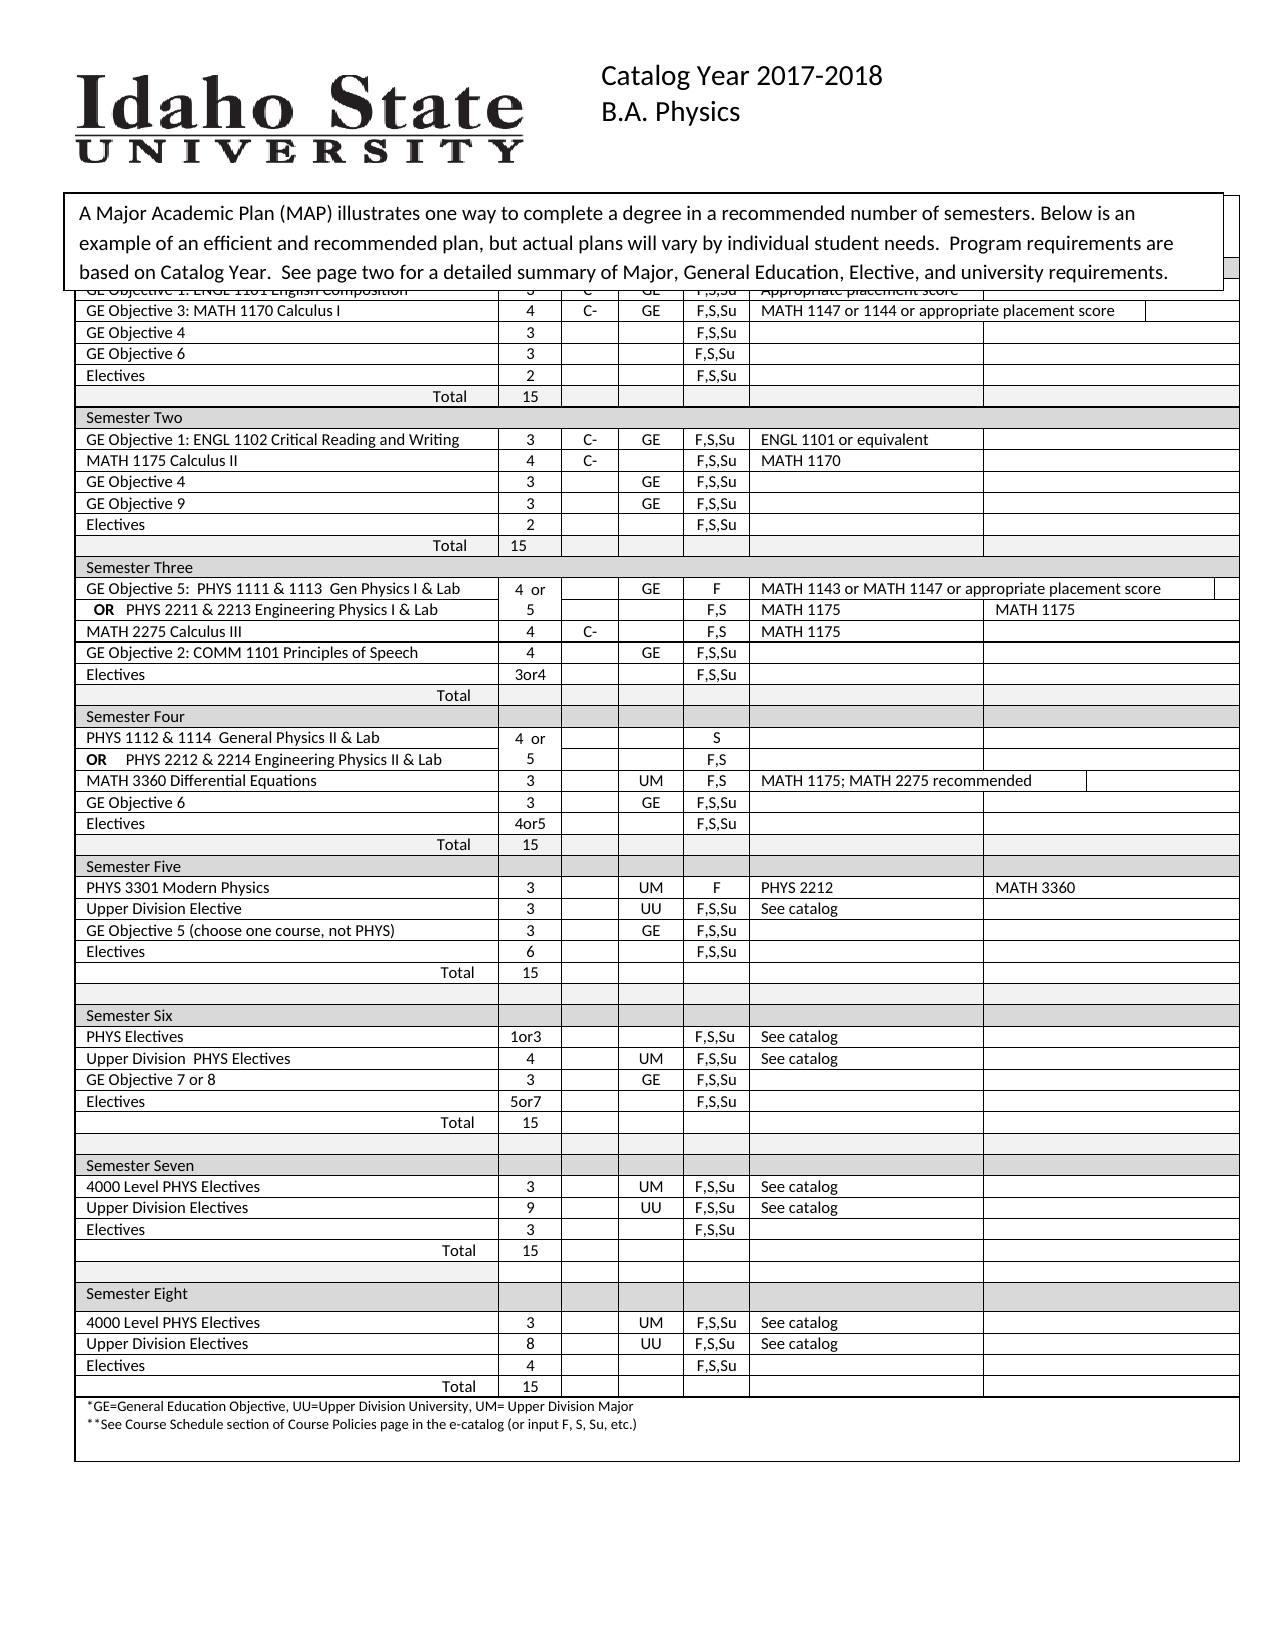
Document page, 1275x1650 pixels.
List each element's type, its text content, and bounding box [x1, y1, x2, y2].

table_cell F,S,Su [684, 664, 749, 684]
table_cell [562, 1134, 618, 1154]
table_cell 8 [499, 1334, 561, 1354]
table_cell [684, 1240, 749, 1261]
table_cell [562, 1334, 618, 1354]
table_cell GE Objective 4 [76, 322, 498, 342]
table_cell MATH 3360 [984, 877, 1239, 898]
table_cell [562, 685, 618, 705]
table_cell [562, 514, 618, 534]
table_cell 2 [499, 365, 561, 385]
table_cell [684, 1112, 749, 1132]
table_cell [984, 1112, 1239, 1132]
table_cell [984, 856, 1239, 876]
table_cell [499, 1155, 561, 1175]
table_cell [562, 792, 618, 812]
table_cell 15 [499, 963, 561, 983]
table_cell [562, 344, 618, 364]
table_cell Electives [76, 365, 498, 385]
table_cell [684, 1005, 749, 1026]
table_cell F,S,Su [684, 1355, 749, 1375]
table_cell MATH 1147 or 1144 or appropriate placement score [750, 301, 1145, 321]
table_cell [984, 1048, 1239, 1068]
table_cell 4or5 [499, 813, 561, 833]
table_cell [562, 706, 618, 727]
table_cell [750, 322, 983, 342]
table_cell [984, 1198, 1239, 1218]
table_cell [750, 1355, 983, 1375]
table_cell [750, 1134, 983, 1154]
table_cell 4 [499, 301, 561, 321]
table_cell [562, 493, 618, 513]
table_cell 3or4 [499, 664, 561, 684]
table_cell F,S,Su [684, 1027, 749, 1047]
table_cell [984, 1027, 1239, 1047]
table_cell [750, 493, 983, 513]
table_cell [619, 1262, 683, 1282]
table_cell F,S,Su [684, 1334, 749, 1354]
table_cell [984, 728, 1239, 748]
table_cell 3 [499, 429, 561, 449]
table_cell [499, 856, 561, 876]
table_cell [562, 578, 618, 599]
table_cell [984, 643, 1239, 663]
table_cell [750, 1112, 983, 1132]
table_cell [984, 963, 1239, 983]
table_cell [750, 1155, 983, 1175]
table_cell Electives [76, 941, 498, 962]
table_cell [984, 1355, 1239, 1375]
table_cell [684, 1155, 749, 1175]
table_cell 3 [499, 472, 561, 492]
table_cell [562, 1219, 618, 1239]
table_cell F,S,Su [684, 1048, 749, 1068]
table_cell Semester Seven [76, 1155, 498, 1175]
table_cell [984, 685, 1239, 705]
table_cell F,S [684, 600, 749, 620]
table_cell GE Objective 6 [76, 792, 498, 812]
table_cell [619, 706, 683, 727]
table_cell 15 [499, 536, 561, 556]
table_cell 6 [499, 941, 561, 962]
table_cell [562, 1283, 618, 1311]
table_cell [562, 1312, 618, 1332]
table_cell [984, 1219, 1239, 1239]
table_cell Upper Division Elective [76, 899, 498, 919]
table_cell 3 [499, 1219, 561, 1239]
table_cell Total [76, 685, 498, 705]
table_cell PHYS 3301 Modern Physics [76, 877, 498, 898]
table_cell [750, 1091, 983, 1111]
table_cell [750, 835, 983, 855]
table_cell [750, 920, 983, 940]
table_cell [984, 899, 1239, 919]
table_cell 3 [499, 792, 561, 812]
table_cell Electives [76, 1219, 498, 1239]
table_cell [619, 600, 683, 620]
table_cell F,S,Su [684, 1091, 749, 1111]
table_cell PHYS 1112 & 1114 General Physics II & Lab [76, 728, 498, 748]
table_cell [619, 621, 683, 641]
table_cell 15 [499, 1112, 561, 1132]
table_cell [619, 514, 683, 534]
table_cell 3 [499, 1176, 561, 1197]
table_cell 2 [499, 514, 561, 534]
table_cell [984, 1070, 1239, 1090]
table_cell [562, 1070, 618, 1090]
table_cell [684, 1283, 749, 1311]
table_cell F,S,Su [684, 344, 749, 364]
table_cell [684, 685, 749, 705]
table_cell C- [562, 621, 618, 641]
table_cell [619, 536, 683, 556]
table_cell [984, 493, 1239, 513]
table_cell F,S,Su [684, 941, 749, 962]
table_cell [562, 835, 618, 855]
table_cell [562, 856, 618, 876]
table_cell [984, 1091, 1239, 1111]
table_cell [562, 664, 618, 684]
table_cell [984, 1155, 1239, 1175]
table_cell [984, 279, 1239, 300]
table_cell [562, 749, 618, 769]
table_cell Total [76, 536, 498, 556]
table_cell [984, 1005, 1239, 1026]
table_cell GE Objective 2: COMM 1101 Principles of Speech [76, 643, 498, 663]
table_cell [562, 643, 618, 663]
table_cell [619, 1219, 683, 1239]
table_cell MATH 3360 Differential Equations [76, 771, 498, 791]
table_cell [984, 835, 1239, 855]
table_cell [984, 322, 1239, 342]
table_cell 3 [499, 771, 561, 791]
table_cell GE Objective 9 [76, 493, 498, 513]
table_cell [984, 536, 1239, 556]
table_cell 3 [499, 322, 561, 342]
table_cell [684, 856, 749, 876]
table_cell MATH 1175 Calculus II [76, 450, 498, 471]
table_cell [562, 1198, 618, 1218]
table_cell 3 [499, 493, 561, 513]
table_cell [984, 1134, 1239, 1154]
table_cell MATH 1170 [750, 450, 983, 471]
table_cell [562, 472, 618, 492]
table_cell [562, 963, 618, 983]
table_cell [984, 1240, 1239, 1261]
table_cell Electives [76, 813, 498, 833]
table_cell Semester Five [76, 856, 498, 876]
table_cell GE Objective 4 [76, 472, 498, 492]
table_cell [984, 1376, 1239, 1396]
table_cell [684, 536, 749, 556]
table_cell F [684, 578, 749, 599]
table_cell [1215, 578, 1239, 599]
table_cell MATH 1175 [984, 600, 1239, 620]
table_cell [684, 706, 749, 727]
table_cell F,S,Su [684, 899, 749, 919]
table_cell [984, 365, 1239, 385]
table_cell S [684, 728, 749, 748]
table_cell [499, 1262, 561, 1282]
table_cell [750, 1240, 983, 1261]
table_cell [562, 771, 618, 791]
table_cell Upper Division Electives [76, 1198, 498, 1218]
table_cell UM [619, 1176, 683, 1197]
table_cell [750, 792, 983, 812]
table_cell F,S,Su [684, 365, 749, 385]
table_cell [619, 963, 683, 983]
table_cell 4000 Level PHYS Electives [76, 1312, 498, 1332]
table_cell [499, 1134, 561, 1154]
table_cell GE [619, 643, 683, 663]
table_cell PHYS Electives [76, 1027, 498, 1047]
table_cell [562, 1240, 618, 1261]
table_cell [750, 856, 983, 876]
table_cell F,S,Su [684, 920, 749, 940]
table_cell F,S,Su [684, 1070, 749, 1090]
table_cell [684, 1262, 749, 1282]
table_cell [562, 1376, 618, 1396]
table_cell [562, 941, 618, 962]
table_cell [984, 792, 1239, 812]
table_cell [750, 536, 983, 556]
table_cell [684, 984, 749, 1004]
table_cell [984, 920, 1239, 940]
table_cell [499, 685, 561, 705]
table_cell Electives [76, 1091, 498, 1111]
table_cell [750, 643, 983, 663]
table_cell F,S [684, 771, 749, 791]
table_cell 15 [499, 1376, 561, 1396]
table_cell OR PHYS 2211 & 2213 Engineering Physics I & Lab [76, 600, 498, 620]
table_cell See catalog [750, 1312, 983, 1332]
table_cell Total [76, 963, 498, 983]
table_cell GE Objective 5 (choose one course, not PHYS) [76, 920, 498, 940]
table_cell [562, 386, 618, 406]
table_cell 9 [499, 1198, 561, 1218]
table_cell UU [619, 899, 683, 919]
table_cell [750, 813, 983, 833]
table_cell MATH 2275 Calculus III [76, 621, 498, 641]
table_cell See catalog [750, 1176, 983, 1197]
table_cell F,S [684, 621, 749, 641]
table_cell GE [619, 578, 683, 599]
table_cell See catalog [750, 1027, 983, 1047]
table_cell See catalog [750, 1334, 983, 1354]
table_cell UM [619, 877, 683, 898]
table_cell [499, 1005, 561, 1026]
table_cell C- [562, 429, 618, 449]
table_cell [562, 322, 618, 342]
table_cell [750, 365, 983, 385]
table_cell [984, 621, 1239, 641]
table_cell Total [76, 835, 498, 855]
table_cell 4 [499, 643, 561, 663]
table_cell 3 [499, 899, 561, 919]
table_cell [619, 386, 683, 406]
table_cell [562, 1262, 618, 1282]
table_cell [750, 1219, 983, 1239]
table_cell [984, 984, 1239, 1004]
table_cell 4 or 5 [499, 578, 561, 620]
table_cell [562, 877, 618, 898]
table_cell [619, 1005, 683, 1026]
table_cell F [684, 877, 749, 898]
table_cell [562, 1155, 618, 1175]
table_cell [562, 1355, 618, 1375]
table_cell [619, 1155, 683, 1175]
table_cell [619, 1240, 683, 1261]
table_cell UM [619, 1048, 683, 1068]
table_cell UM [619, 1312, 683, 1332]
table_cell F,S,Su [684, 1176, 749, 1197]
table_cell [562, 920, 618, 940]
table_cell C- [562, 450, 618, 471]
table_cell F,S,Su [684, 493, 749, 513]
table_cell GE [619, 301, 683, 321]
table_cell [562, 1091, 618, 1111]
table_cell *GE=General Education Objective, UU=Upper Division University, UM= Upper Division Major **See Course Schedule section of Course Policies page in the e-catalog (or input F, S, Su, etc.) [76, 1398, 1239, 1461]
table_cell 4 [499, 450, 561, 471]
table_cell GE Objective 7 or 8 [76, 1070, 498, 1090]
table_cell 4 [499, 1355, 561, 1375]
table_cell [750, 1262, 983, 1282]
table_cell [750, 749, 983, 769]
table_cell C- [562, 301, 618, 321]
table_cell [750, 664, 983, 684]
table_cell Electives [76, 1355, 498, 1375]
table_cell [619, 365, 683, 385]
table_cell [619, 1355, 683, 1375]
table_cell GE [619, 429, 683, 449]
table_cell UU [619, 1334, 683, 1354]
table_cell GE [619, 920, 683, 940]
table_cell 3 [499, 920, 561, 940]
table_cell 1or3 [499, 1027, 561, 1047]
table_cell [76, 1134, 498, 1154]
table_cell [619, 322, 683, 342]
table_cell [1146, 301, 1239, 321]
table_cell [750, 941, 983, 962]
table_cell [562, 536, 618, 556]
table_cell Upper Division PHYS Electives [76, 1048, 498, 1068]
table_cell 4000 Level PHYS Electives [76, 1176, 498, 1197]
table_cell F,S,Su [684, 1312, 749, 1332]
table_cell [562, 1048, 618, 1068]
table_cell [984, 450, 1239, 471]
table_cell [619, 1134, 683, 1154]
table_cell Total [76, 1112, 498, 1132]
table_cell GE [619, 1070, 683, 1090]
table_cell 4 [499, 1048, 561, 1068]
table_cell [684, 1376, 749, 1396]
table_cell [76, 1262, 498, 1282]
table_cell Semester Eight [76, 1283, 498, 1311]
table_cell [562, 984, 618, 1004]
table_cell [1087, 771, 1239, 791]
table_cell [984, 664, 1239, 684]
table_cell [562, 1005, 618, 1026]
table_cell [619, 749, 683, 769]
table_cell Semester Six [76, 1005, 498, 1026]
table_cell GE [619, 792, 683, 812]
table_cell 3 [499, 1312, 561, 1332]
table_cell [499, 984, 561, 1004]
table_cell [619, 835, 683, 855]
table_cell 15 [499, 1240, 561, 1261]
table_cell [750, 514, 983, 534]
table_cell [984, 1262, 1239, 1282]
table_cell [984, 813, 1239, 833]
table_cell 3 [499, 344, 561, 364]
table_cell F,S,Su [684, 1219, 749, 1239]
table_cell F,S,Su [684, 429, 749, 449]
table_cell F,S,Su [684, 514, 749, 534]
table_cell [619, 1027, 683, 1047]
table_cell [619, 856, 683, 876]
table_cell 15 [499, 835, 561, 855]
table_cell [750, 984, 983, 1004]
table_cell [984, 706, 1239, 727]
table_cell F,S,Su [684, 1198, 749, 1218]
table_cell [619, 728, 683, 748]
table_cell F,S [684, 749, 749, 769]
table_cell Semester Four [76, 706, 498, 727]
table_cell UU [619, 1198, 683, 1218]
table_cell [984, 1176, 1239, 1197]
table_cell [750, 1070, 983, 1090]
table_cell F,S,Su [684, 813, 749, 833]
table_cell Semester Three [76, 557, 1239, 577]
table_cell [984, 472, 1239, 492]
picture [75, 75, 524, 163]
table_cell GE [619, 493, 683, 513]
table_cell GE Objective 6 [76, 344, 498, 364]
table_cell [684, 1134, 749, 1154]
table_cell [562, 1176, 618, 1197]
table_cell [984, 1312, 1239, 1332]
table_cell [750, 728, 983, 748]
table_cell [750, 1005, 983, 1026]
table_cell F,S,Su [684, 322, 749, 342]
table_cell [984, 941, 1239, 962]
table_cell Upper Division Electives [76, 1334, 498, 1354]
table_cell [750, 344, 983, 364]
table_cell GE Objective 1: ENGL 1102 Critical Reading and Writing [76, 429, 498, 449]
table_cell [750, 706, 983, 727]
table_cell Total [76, 1240, 498, 1261]
table_cell [750, 1283, 983, 1311]
table_cell [984, 344, 1239, 364]
table_cell MATH 1175 [750, 621, 983, 641]
table_cell [619, 450, 683, 471]
table_cell [984, 514, 1239, 534]
table_cell [619, 984, 683, 1004]
table_header Co Requisite [1224, 196, 1239, 257]
table_cell F,S,Su [684, 472, 749, 492]
table_cell [750, 472, 983, 492]
table_cell [499, 1283, 561, 1311]
table_cell Total [76, 1376, 498, 1396]
table_cell 4 or 5 [499, 728, 561, 769]
table_cell [562, 365, 618, 385]
table_cell [619, 344, 683, 364]
table_cell MATH 1175 [750, 600, 983, 620]
table_cell F,S,Su [684, 301, 749, 321]
table_cell GE Objective 5: PHYS 1111 & 1113 Gen Physics I & Lab [76, 578, 498, 599]
table_cell [750, 386, 983, 406]
table_cell F,S,Su [684, 643, 749, 663]
table_cell [750, 1376, 983, 1396]
table_cell 5or7 [499, 1091, 561, 1111]
table_cell See catalog [750, 1198, 983, 1218]
table_cell [619, 1091, 683, 1111]
table_cell OR PHYS 2212 & 2214 Engineering Physics II & Lab [76, 749, 498, 769]
table_cell Semester Two [76, 408, 1239, 428]
table_cell [984, 749, 1239, 769]
table_cell 4 [499, 621, 561, 641]
table_cell [562, 899, 618, 919]
table_cell [619, 1376, 683, 1396]
table_cell [984, 386, 1239, 406]
table_cell [984, 1283, 1239, 1311]
table_cell F,S,Su [684, 450, 749, 471]
table_cell MATH 1143 or MATH 1147 or appropriate placement score [750, 578, 1214, 599]
table_cell Total [76, 386, 498, 406]
table_cell Electives [76, 664, 498, 684]
table_cell [619, 1112, 683, 1132]
table_cell [684, 835, 749, 855]
table_cell 3 [499, 1070, 561, 1090]
table_cell [750, 685, 983, 705]
table_cell 3 [499, 877, 561, 898]
table_cell [984, 429, 1239, 449]
table_cell See catalog [750, 899, 983, 919]
table_cell GE [619, 472, 683, 492]
table_cell [750, 963, 983, 983]
table_cell [562, 1027, 618, 1047]
table_cell 15 [499, 386, 561, 406]
table_cell [619, 1283, 683, 1311]
table_cell [684, 963, 749, 983]
table_cell [562, 813, 618, 833]
table_cell [684, 386, 749, 406]
table_cell [499, 706, 561, 727]
table_cell GE Objective 3: MATH 1170 Calculus I [76, 301, 498, 321]
table_cell Electives [76, 514, 498, 534]
table_cell PHYS 2212 [750, 877, 983, 898]
table_cell ENGL 1101 or equivalent [750, 429, 983, 449]
table_cell [619, 813, 683, 833]
table_cell [562, 728, 618, 748]
table_cell MATH 1175; MATH 2275 recommended [750, 771, 1086, 791]
table_cell [619, 941, 683, 962]
table_cell [562, 600, 618, 620]
table_cell F,S,Su [684, 792, 749, 812]
table_cell [619, 685, 683, 705]
table_cell UM [619, 771, 683, 791]
table_cell [76, 984, 498, 1004]
table_cell [619, 664, 683, 684]
table_cell [562, 1112, 618, 1132]
table_cell [984, 1334, 1239, 1354]
table_cell See catalog [750, 1048, 983, 1068]
